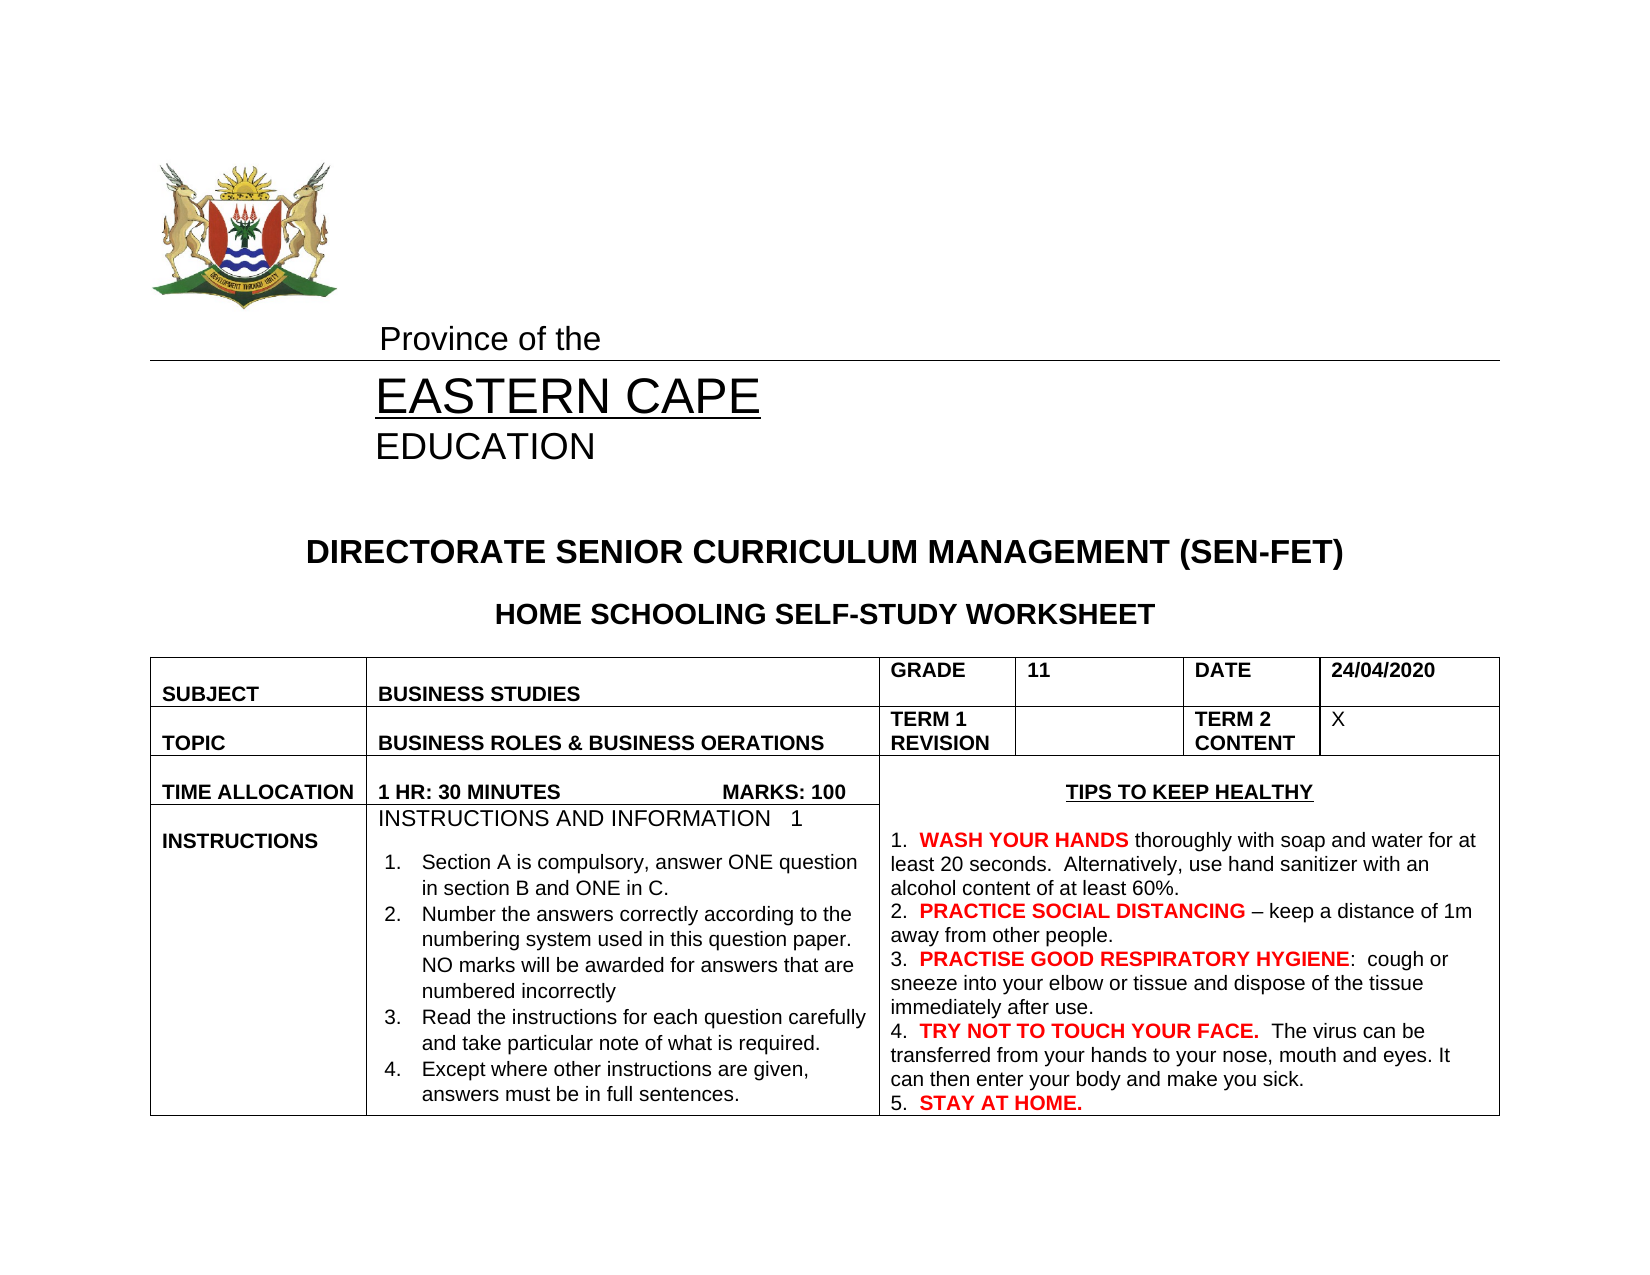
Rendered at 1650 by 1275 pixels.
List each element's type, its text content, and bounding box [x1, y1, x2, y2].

text EASTERN CAPE [300, 367, 1500, 424]
table_cell TOPIC [151, 707, 366, 754]
text DIRECTORATE SENIOR CURRICULUM MANAGEMENT (SEN-FET) [150, 532, 1500, 571]
table_cell X [1321, 707, 1499, 754]
table_header GRADE [880, 658, 1015, 706]
table_header DATE [1184, 658, 1319, 706]
table_cell [1016, 707, 1183, 754]
table_cell TIME ALLOCATION [151, 756, 366, 803]
table_header 11 [1016, 658, 1183, 706]
table_cell TERM 2 CONTENT [1184, 707, 1319, 754]
table_header 24/04/2020 [1321, 658, 1499, 706]
text HOME SCHOOLING SELF-STUDY WORKSHEET [150, 597, 1500, 631]
table_header SUBJECT [151, 658, 366, 706]
table_cell BUSINESS ROLES & BUSINESS OERATIONS [367, 707, 879, 754]
table_cell TIPS TO KEEP HEALTHY 1. WASH YOUR HANDS thoroughly with soap and water for at least 20 seconds. Alternatively, use hand sanitizer with an alcohol content of at least 60%. 2. PRACTICE SOCIAL DISTANCING – keep a distance of 1m away from other people. 3. PRACTISE GOOD RESPIRATORY HYGIENE: cough or sneeze into your elbow or tissue and dispose of the tissue immediately after use. 4. TRY NOT TO TOUCH YOUR FACE. The virus can be transferred from your hands to your nose, mouth and eyes. It can then enter your body and make you sick. 5. STAY AT HOME. [880, 756, 1499, 1115]
text Province of the [150, 150, 1500, 360]
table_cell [367, 805, 879, 1115]
table_cell INSTRUCTIONS [151, 805, 366, 1115]
table_cell TERM 1 REVISION [880, 707, 1015, 754]
picture [150, 155, 340, 314]
text EDUCATION [300, 424, 1500, 467]
table_header BUSINESS STUDIES [367, 658, 879, 706]
table_cell 1 HR: 30 MINUTES MARKS: 100 [367, 756, 879, 803]
